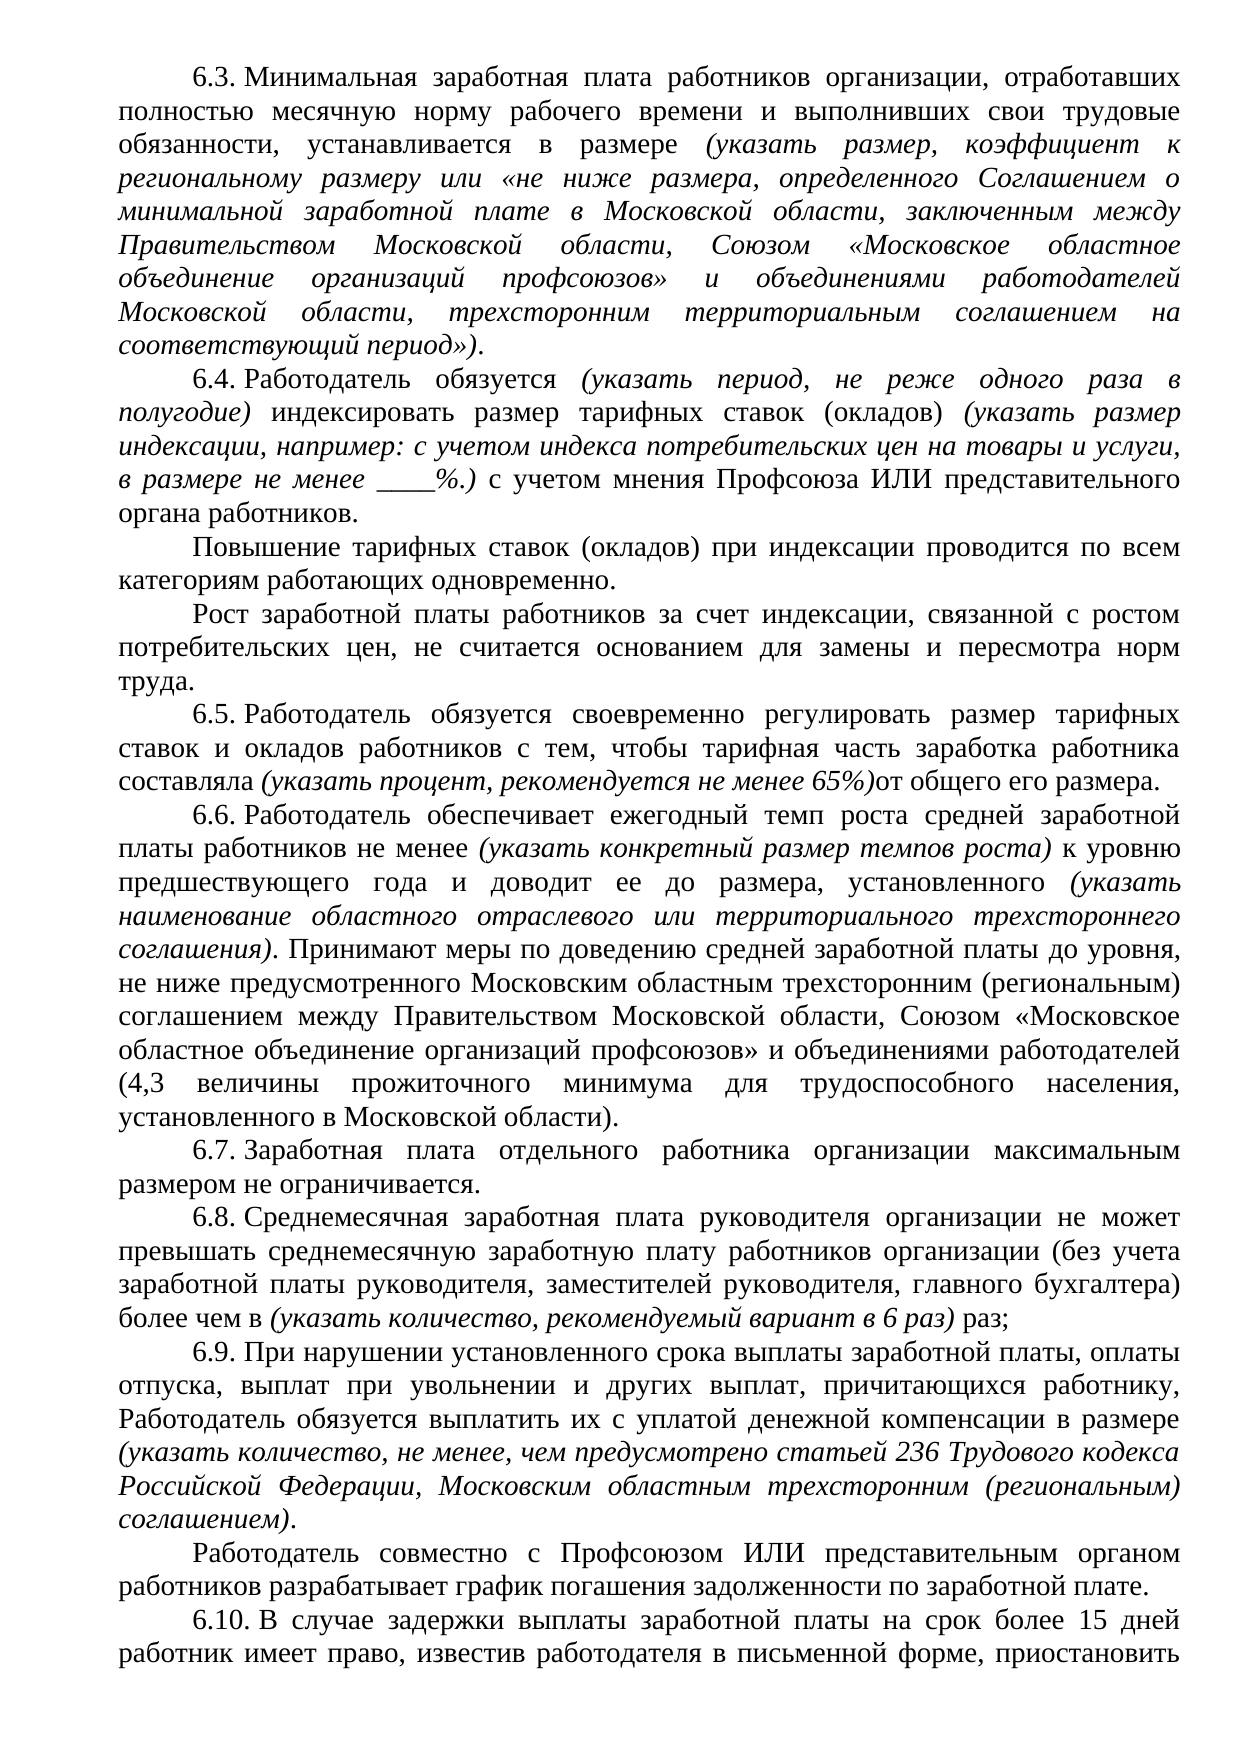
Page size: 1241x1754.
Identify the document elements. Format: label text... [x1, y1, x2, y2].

text Повышение тарифных ставок (окладов) при индексации проводится по всем категориям работающих одновременно. [118, 529, 1181, 596]
list Минимальная заработная плата работников организации, отработавших полностью месячную норму рабочего времени и выполнивших свои трудовые обязанности, устанавливается в размере . [118, 59, 1181, 361]
text Рост заработной платы работников за счет индексации, связанной с ростом потребительских цен, не считается основанием для замены и пересмотра норм труда. [118, 596, 1181, 696]
list Среднемесячная заработная плата руководителя организации не может превышать среднемесячную заработную плату работников организации (без учета заработной платы руководителя, заместителей руководителя, главного бухгалтера) более чем в раз; [118, 1199, 1181, 1334]
list Работодатель обеспечивает ежегодный темп роста средней заработной платы работников не менее к уровню предшествующего года и доводит ее до размера, установленного . Принимают меры по доведению средней заработной платы до уровня, не ниже предусмотренного Московским областным трехсторонним (региональным) соглашением между Правительством Московской области, Союзом «Московское областное объединение организаций профсоюзов» и объединениями работодателей (4,3 величины прожиточного минимума для трудоспособного населения, установленного в Московской области). [118, 797, 1181, 1132]
list Работодатель обязуется своевременно регулировать размер тарифных ставок и окладов работников с тем, чтобы тарифная часть заработка работника составляла от общего его размера. [118, 696, 1181, 797]
list Работодатель обязуется индексировать размер тарифных ставок (окладов) с учетом мнения Профсоюза ИЛИ представительного органа работников. [118, 361, 1181, 529]
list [118, 1602, 1181, 1669]
list Заработная плата отдельного работника организации максимальным размером не ограничивается. [118, 1132, 1181, 1199]
text Работодатель совместно с Профсоюзом ИЛИ представительным органом работников разрабатывает график погашения задолженности по заработной плате. [118, 1535, 1181, 1602]
list При нарушении установленного срока выплаты заработной платы, оплаты отпуска, выплат при увольнении и других выплат, причитающихся работнику, Работодатель обязуется выплатить их с уплатой денежной компенсации в размере . [118, 1334, 1181, 1535]
